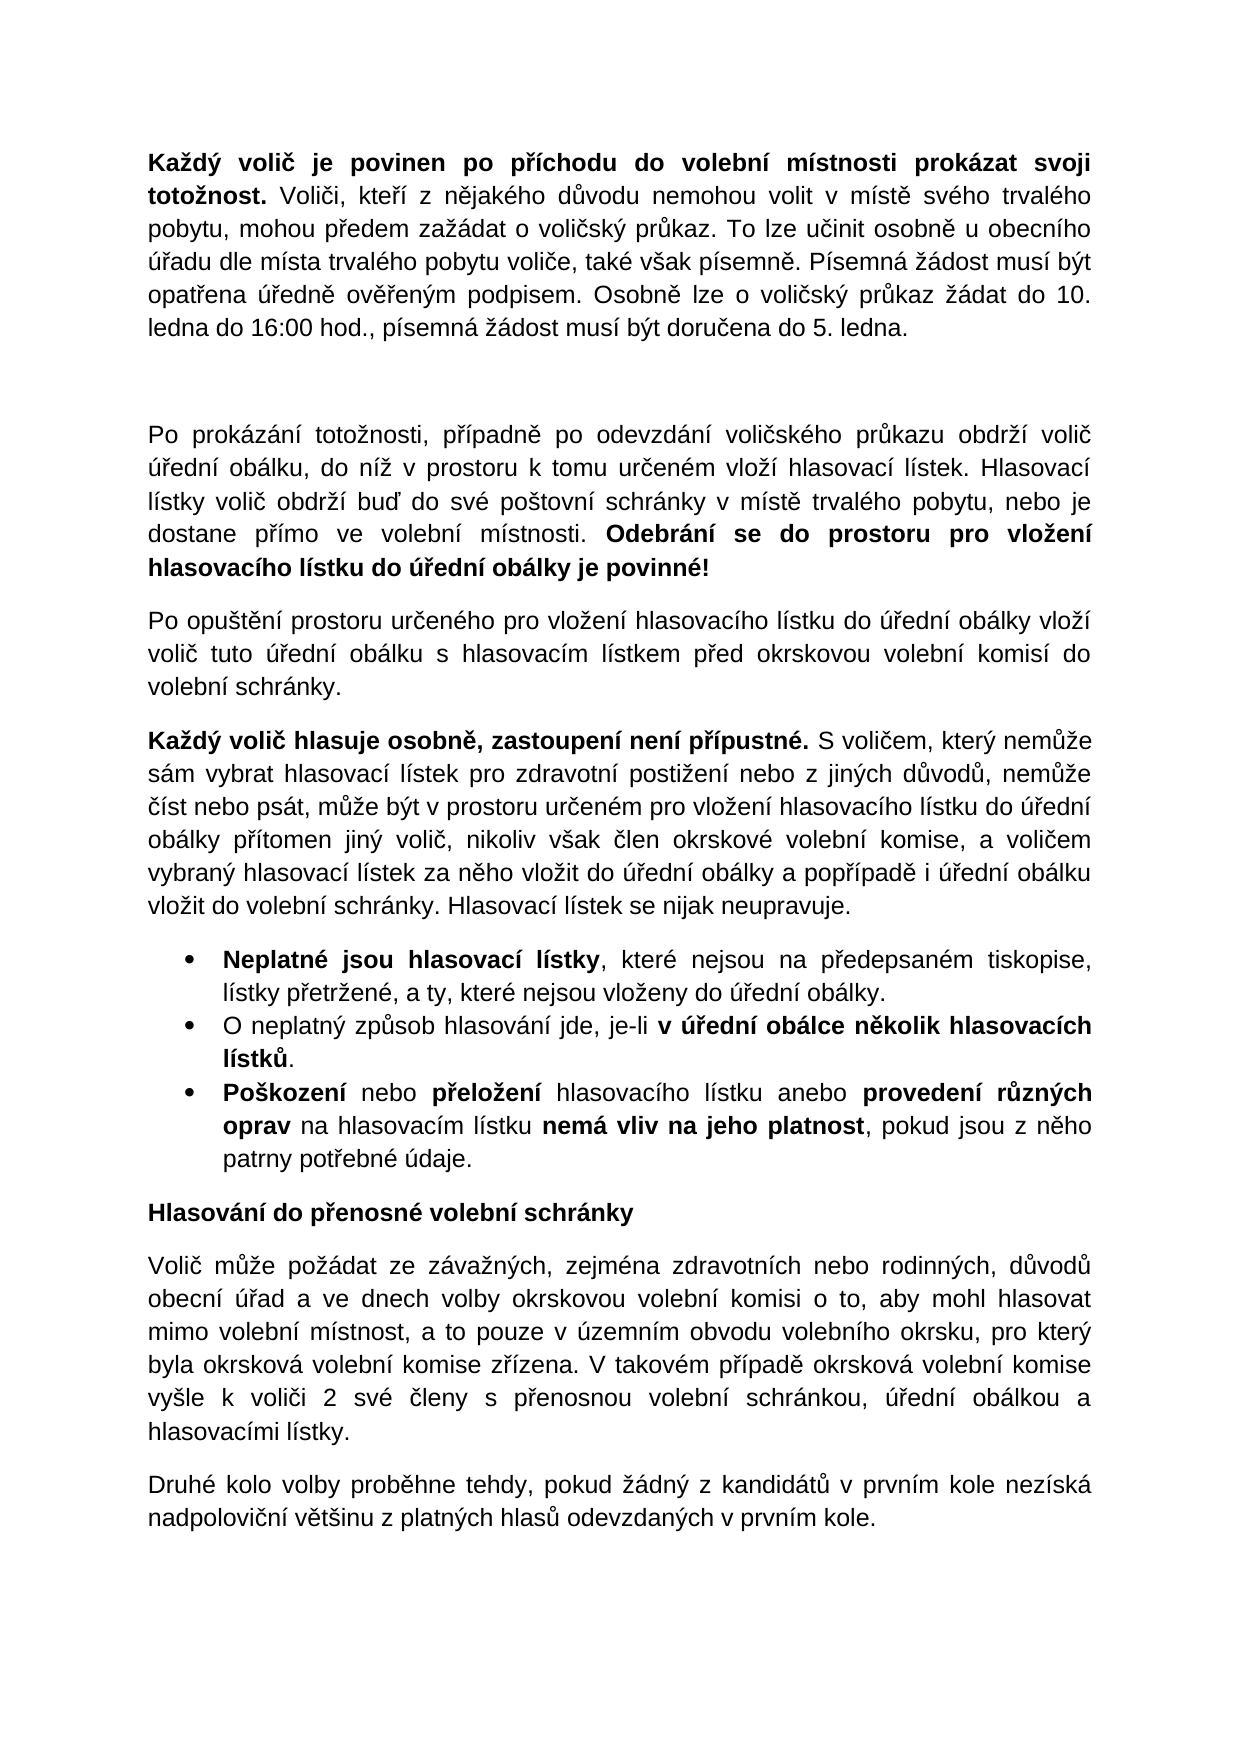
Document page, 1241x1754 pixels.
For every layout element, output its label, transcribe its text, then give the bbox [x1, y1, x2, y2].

text Volič může požádat ze závažných, zejména zdravotních nebo rodinných, důvodů obecní úřad a ve dnech volby okrskovou volební komisi o to, aby mohl hlasovat mimo volební místnost, a to pouze v územním obvodu volebního okrsku, pro který byla okrsková volební komise zřízena. V takovém případě okrsková volební komise vyšle k voliči 2 své členy s přenosnou volební schránkou, úřední obálkou a hlasovacími lístky. [148, 1251, 1093, 1445]
text Každý volič je povinen po příchodu do volební místnosti prokázat svoji totožnost. Voliči, kteří z nějakého důvodu nemohou volit v místě svého trvalého pobytu, mohou předem zažádat o voličský průkaz. To lze učinit osobně u obecního úřadu dle místa trvalého pobytu voliče, také však písemně. Písemná žádost musí být opatřena úředně ověřeným podpisem. Osobně lze o voličský průkaz žádat do 10. ledna do 16:00 hod., písemná žádost musí být doručena do 5. ledna. [148, 148, 1093, 341]
list O neplatný způsob hlasování jde, je-li v úřední obálce několik hlasovacích lístků. [185, 1011, 1093, 1073]
list Poškození nebo přeložení hlasovacího lístku anebo provedení různých oprav na hlasovacím lístku nemá vliv na jeho platnost, pokud jsou z něho patrny potřebné údaje. [185, 1077, 1093, 1172]
text Druhé kolo volby proběhne tehdy, pokud žádný z kandidátů v prvním kole nezíská nadpoloviční většinu z platných hlasů odevzdaných v prvním kole. [148, 1470, 1093, 1532]
text Každý volič hlasuje osobně, zastoupení není přípustné. S voličem, který nemůže sám vybrat hlasovací lístek pro zdravotní postižení nebo z jiných důvodů, nemůže číst nebo psát, může být v prostoru určeném pro vložení hlasovacího lístku do úřední obálky přítomen jiný volič, nikoliv však člen okrskové volební komise, a voličem vybraný hlasovací lístek za něho vložit do úřední obálky a popřípadě i úřední obálku vložit do volební schránky. Hlasovací lístek se nijak neupravuje. [148, 726, 1093, 920]
text Po opuštění prostoru určeného pro vložení hlasovacího lístku do úřední obálky vloží volič tuto úřední obálku s hlasovacím lístkem před okrskovou volební komisí do volební schránky. [148, 606, 1093, 701]
text Hlasování do přenosné volební schránky [148, 1197, 1093, 1226]
text Po prokázání totožnosti, případně po odevzdání voličského průkazu obdrží volič úřední obálku, do níž v prostoru k tomu určeném vloží hlasovací lístek. Hlasovací lístky volič obdrží buď do své poštovní schránky v místě trvalého pobytu, nebo je dostane přímo ve volební místnosti. Odebrání se do prostoru pro vložení hlasovacího lístku do úřední obálky je povinné! [148, 420, 1093, 581]
list Neplatné jsou hlasovací lístky, které nejsou na předepsaném tiskopise, lístky přetržené, a ty, které nejsou vloženy do úřední obálky. [185, 945, 1093, 1007]
